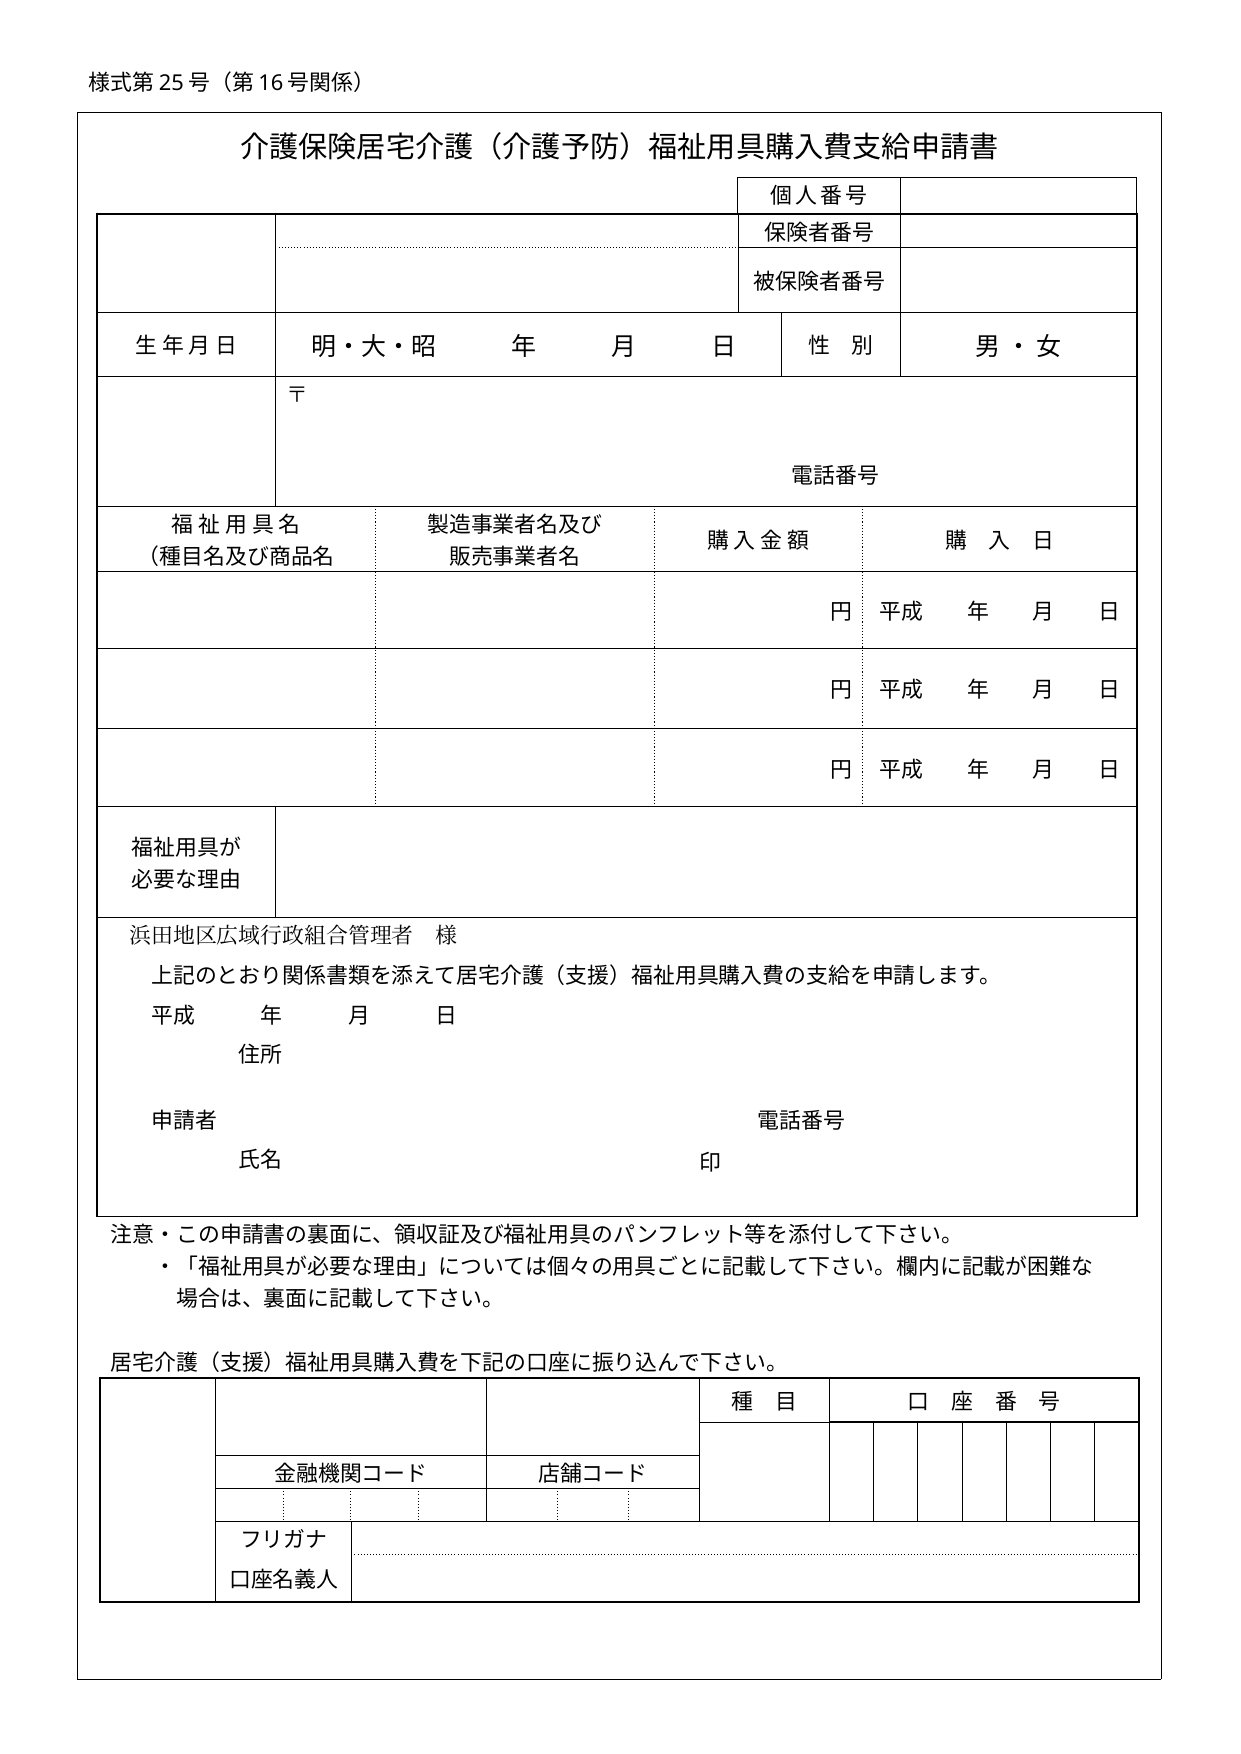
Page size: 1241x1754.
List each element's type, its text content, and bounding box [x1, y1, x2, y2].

table_header 介護保険居宅介護（介護予防）福祉用具購入費支給申請書 注意・この申請書の裏面に、領収証及び福祉用具のパンフレット等を添付して下さい。 ・「福祉用具が必要な理由」については個々の用具ごとに記載して下さい。欄内に記載が困難な 場合は、裏面に記載して下さい。 居宅介護（支援）福祉用具購入費を下記の口座に振り込んで下さい。 [78, 113, 1161, 1679]
